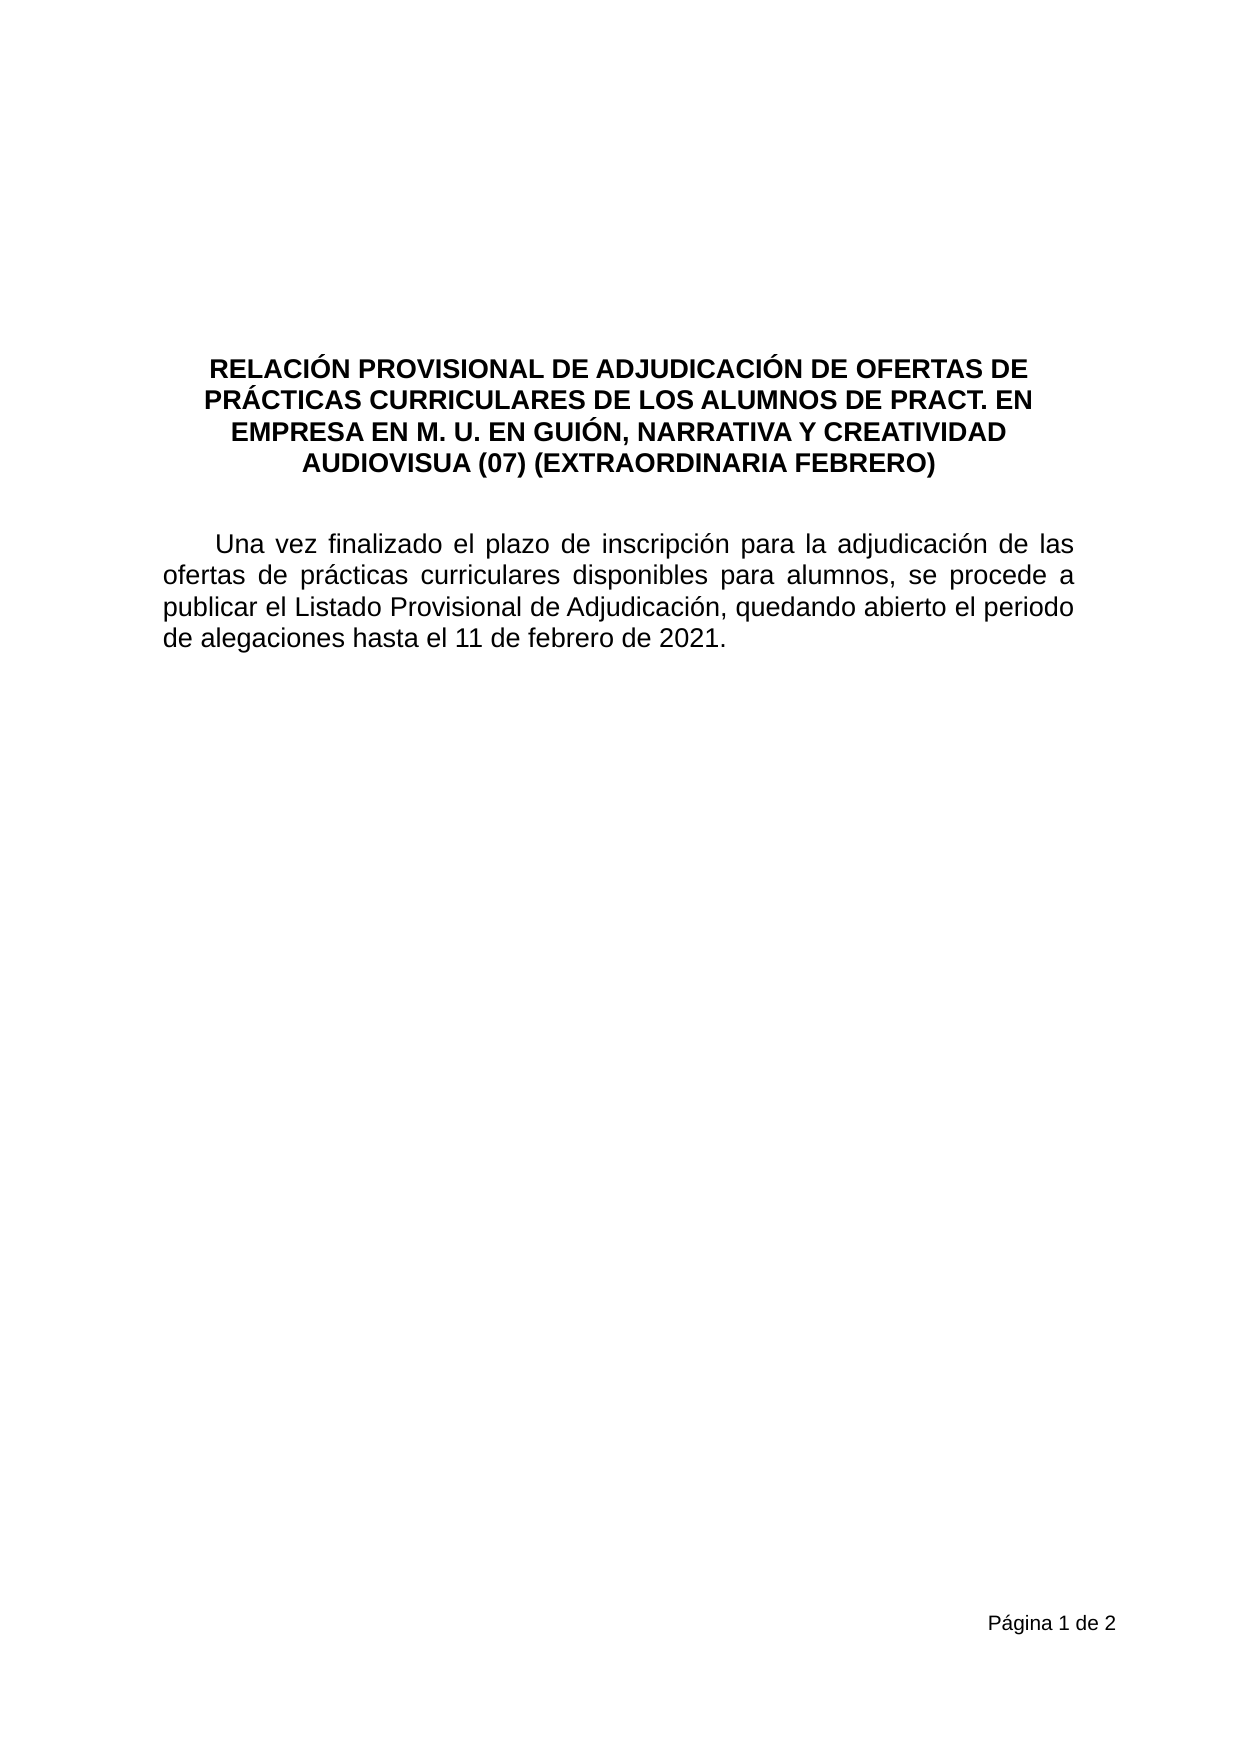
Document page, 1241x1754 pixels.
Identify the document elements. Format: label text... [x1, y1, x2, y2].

text RELACIÓN PROVISIONAL DE ADJUDICACIÓN DE OFERTAS DE PRÁCTICAS CURRICULARES DE LOS ALUMNOS DE PRACT. EN EMPRESA EN M. U. EN GUIÓN, NARRATIVA Y CREATIVIDAD AUDIOVISUA (07) (EXTRAORDINARIA FEBRERO) [163, 353, 1075, 478]
text Una vez finalizado el plazo de inscripción para la adjudicación de las ofertas de prácticas curriculares disponibles para alumnos, se procede a publicar el Listado Provisional de Adjudicación, quedando abierto el periodo de alegaciones hasta el 11 de febrero de 2021. [163, 528, 1075, 653]
text Página 1 de 2 [988, 1611, 1195, 1635]
